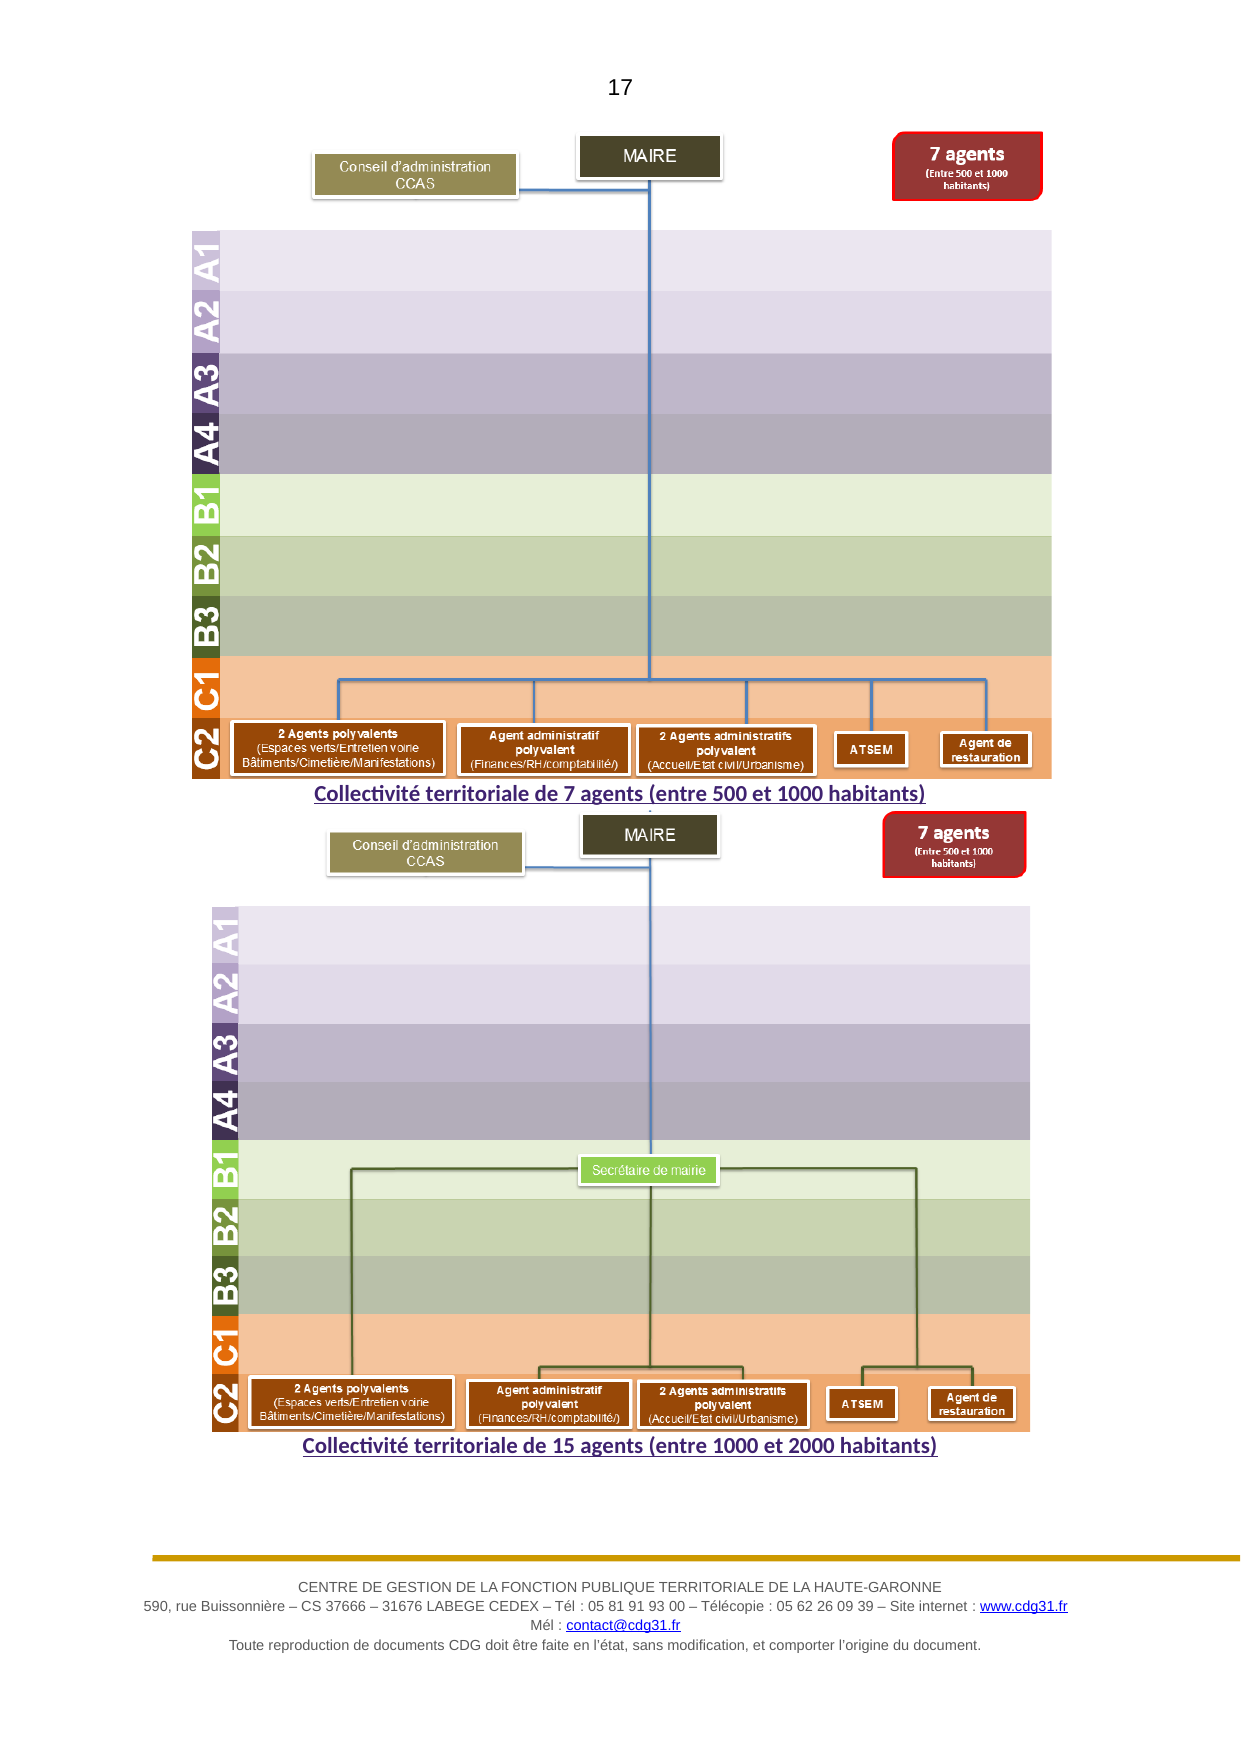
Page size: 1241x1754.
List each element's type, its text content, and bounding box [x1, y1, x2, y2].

text Collectivité territoriale de 7 agents (entre 500 et 1000 habitants) [148, 779, 1093, 807]
text Collectivité territoriale de 15 agents (entre 1000 et 2000 habitants) [148, 1432, 1093, 1459]
picture [209, 806, 1031, 1432]
picture [188, 126, 1052, 779]
